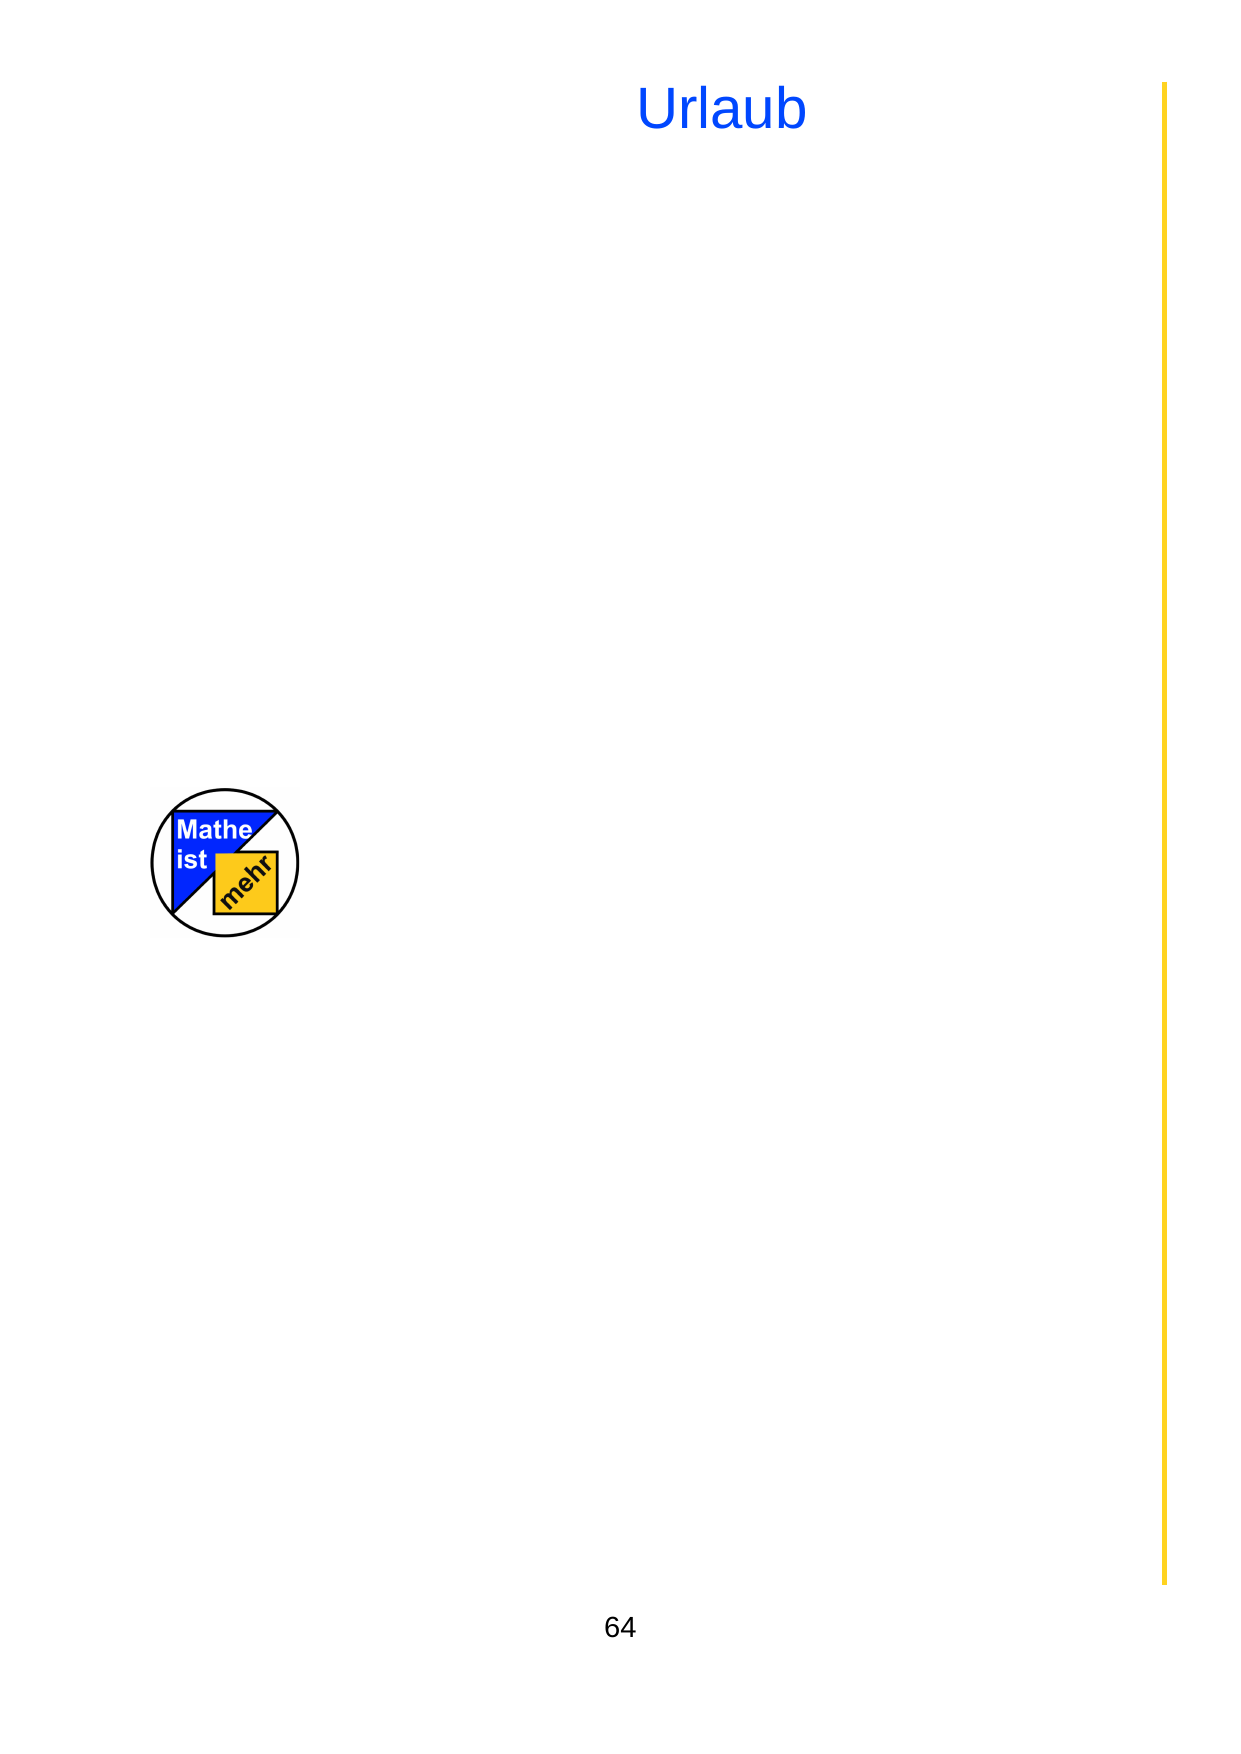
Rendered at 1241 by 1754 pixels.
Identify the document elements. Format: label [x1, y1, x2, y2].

picture [150, 787, 300, 938]
